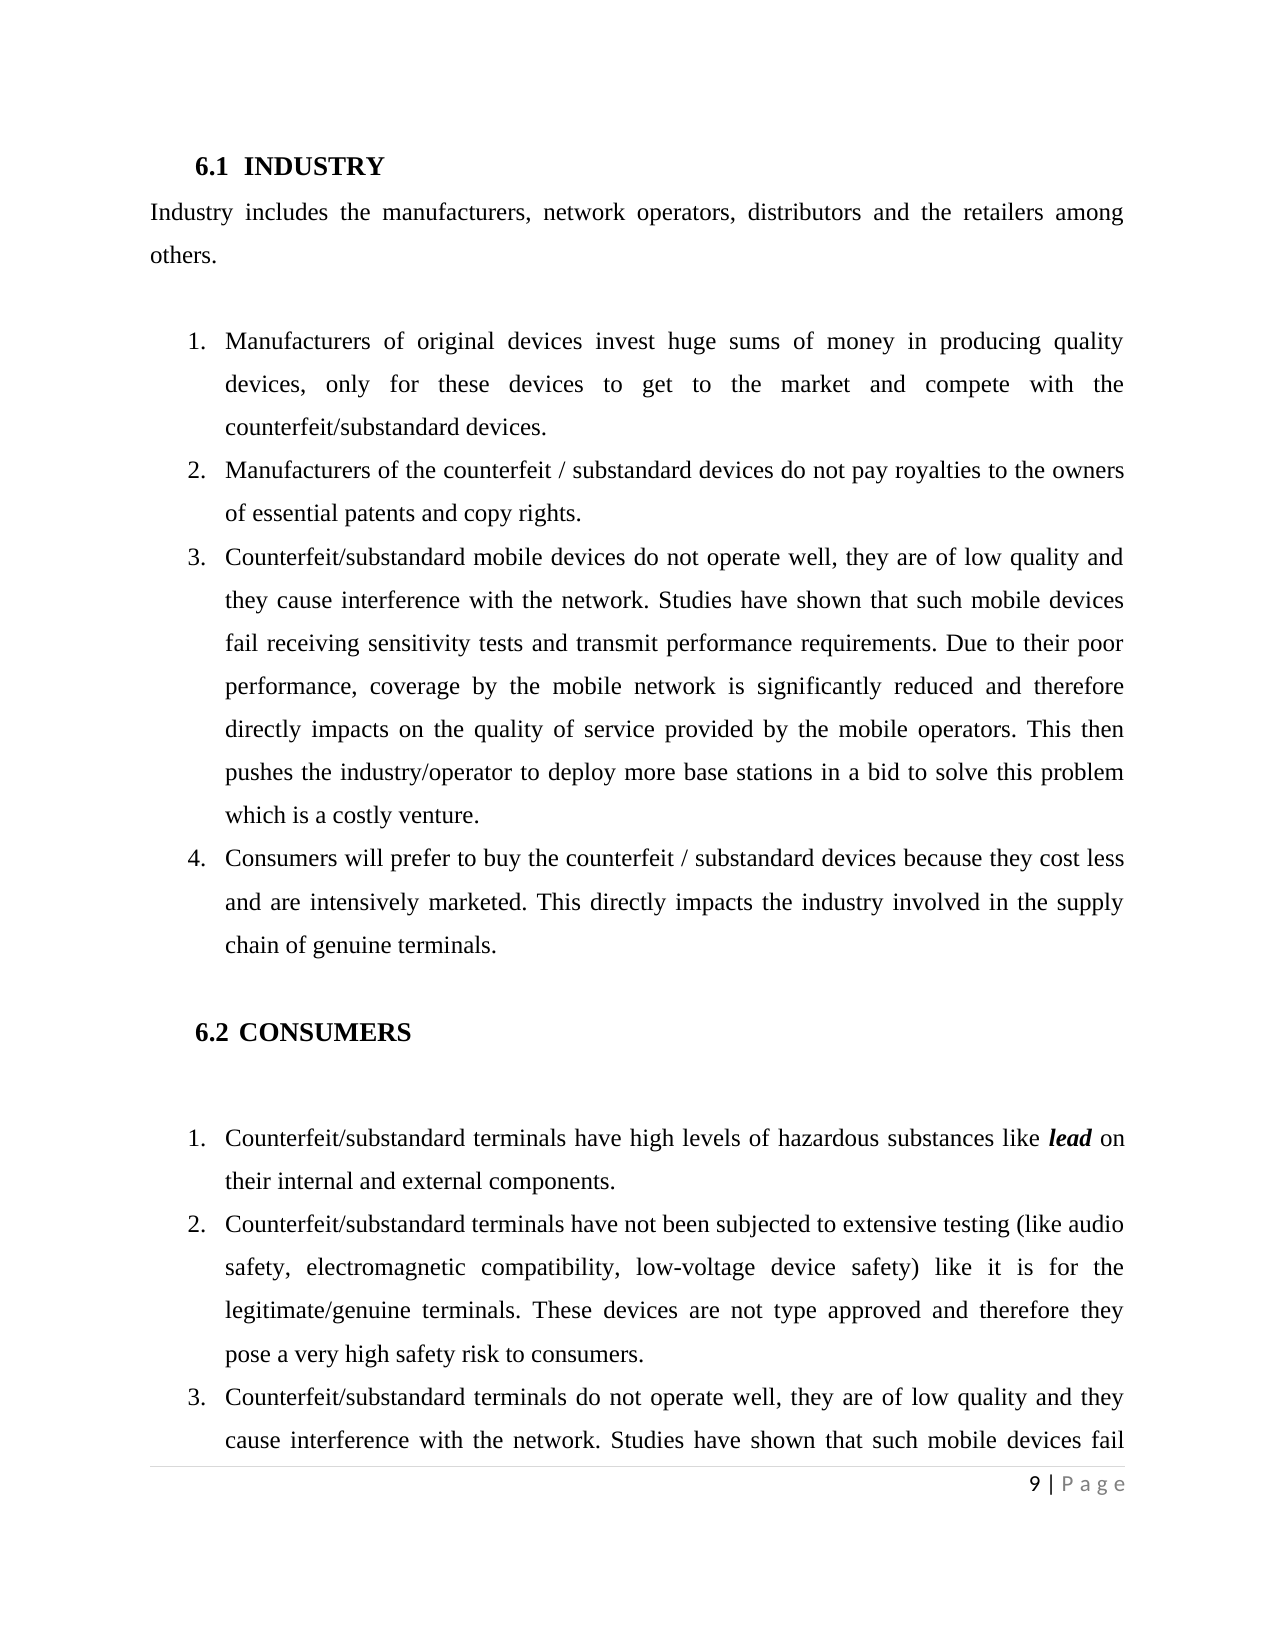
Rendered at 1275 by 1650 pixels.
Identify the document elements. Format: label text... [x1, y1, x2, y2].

list Counterfeit/substandard terminals have high levels of hazardous substances like lead on their internal and external components. [187, 1123, 1125, 1195]
list Manufacturers of original devices invest huge sums of money in producing quality devices, only for these devices to get to the market and compete with the counterfeit/substandard devices. [187, 326, 1125, 441]
subtitle INDUSTRY [195, 150, 1125, 181]
list Counterfeit/substandard terminals have not been subjected to extensive testing (like audio safety, electromagnetic compatibility, low-voltage device safety) like it is for the legitimate/genuine terminals. These devices are not type approved and therefore they pose a very high safety risk to consumers. [187, 1209, 1125, 1367]
text Industry includes the manufacturers, network operators, distributors and the retailers among others. [150, 197, 1125, 268]
subtitle CONSUMERS [195, 1016, 1125, 1047]
list Manufacturers of the counterfeit / substandard devices do not pay royalties to the owners of essential patents and copy rights. [187, 455, 1125, 527]
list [187, 1382, 1125, 1454]
list Consumers will prefer to buy the counterfeit / substandard devices because they cost less and are intensively marketed. This directly impacts the industry involved in the supply chain of genuine terminals. [187, 843, 1125, 958]
list Counterfeit/substandard mobile devices do not operate well, they are of low quality and they cause interference with the network. Studies have shown that such mobile devices fail receiving sensitivity tests and transmit performance requirements. Due to their poor performance, coverage by the mobile network is significantly reduced and therefore directly impacts on the quality of service provided by the mobile operators. This then pushes the industry/operator to deploy more base stations in a bid to solve this problem which is a costly venture. [187, 542, 1125, 829]
